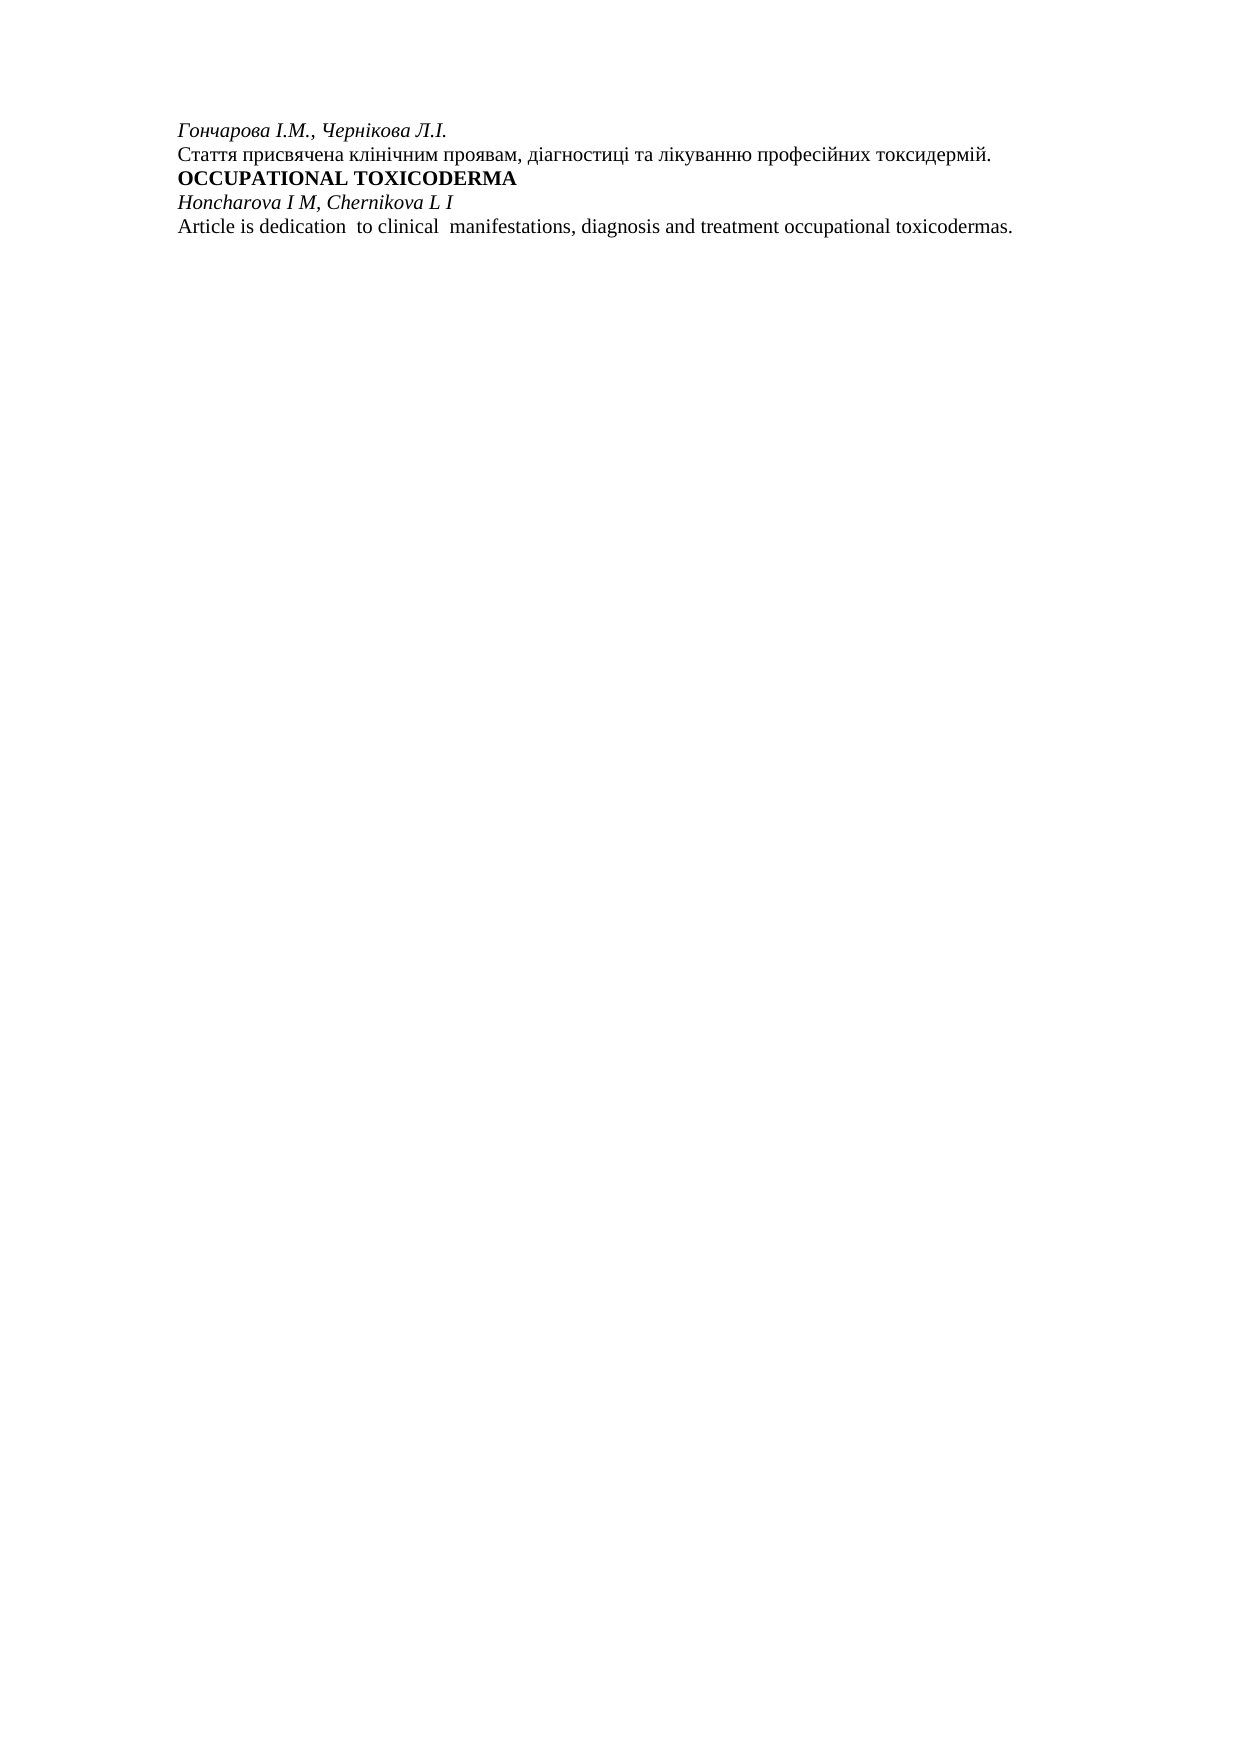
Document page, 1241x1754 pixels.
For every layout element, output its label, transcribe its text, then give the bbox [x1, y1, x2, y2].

text OCCUPATIONAL TOXICODERMA [177, 166, 1152, 190]
text Honcharova I M, Chernikova L I [177, 190, 1152, 214]
text Гончарова І.М., Чернікова Л.І. [177, 118, 1152, 142]
text Стаття присвячена клінічним проявам, діагностиці та лікуванню професійних токсидермій. [177, 142, 1152, 166]
text Article is dedication to clinical manifestations, diagnosis and treatment occupational toxicodermas. [177, 214, 1152, 238]
